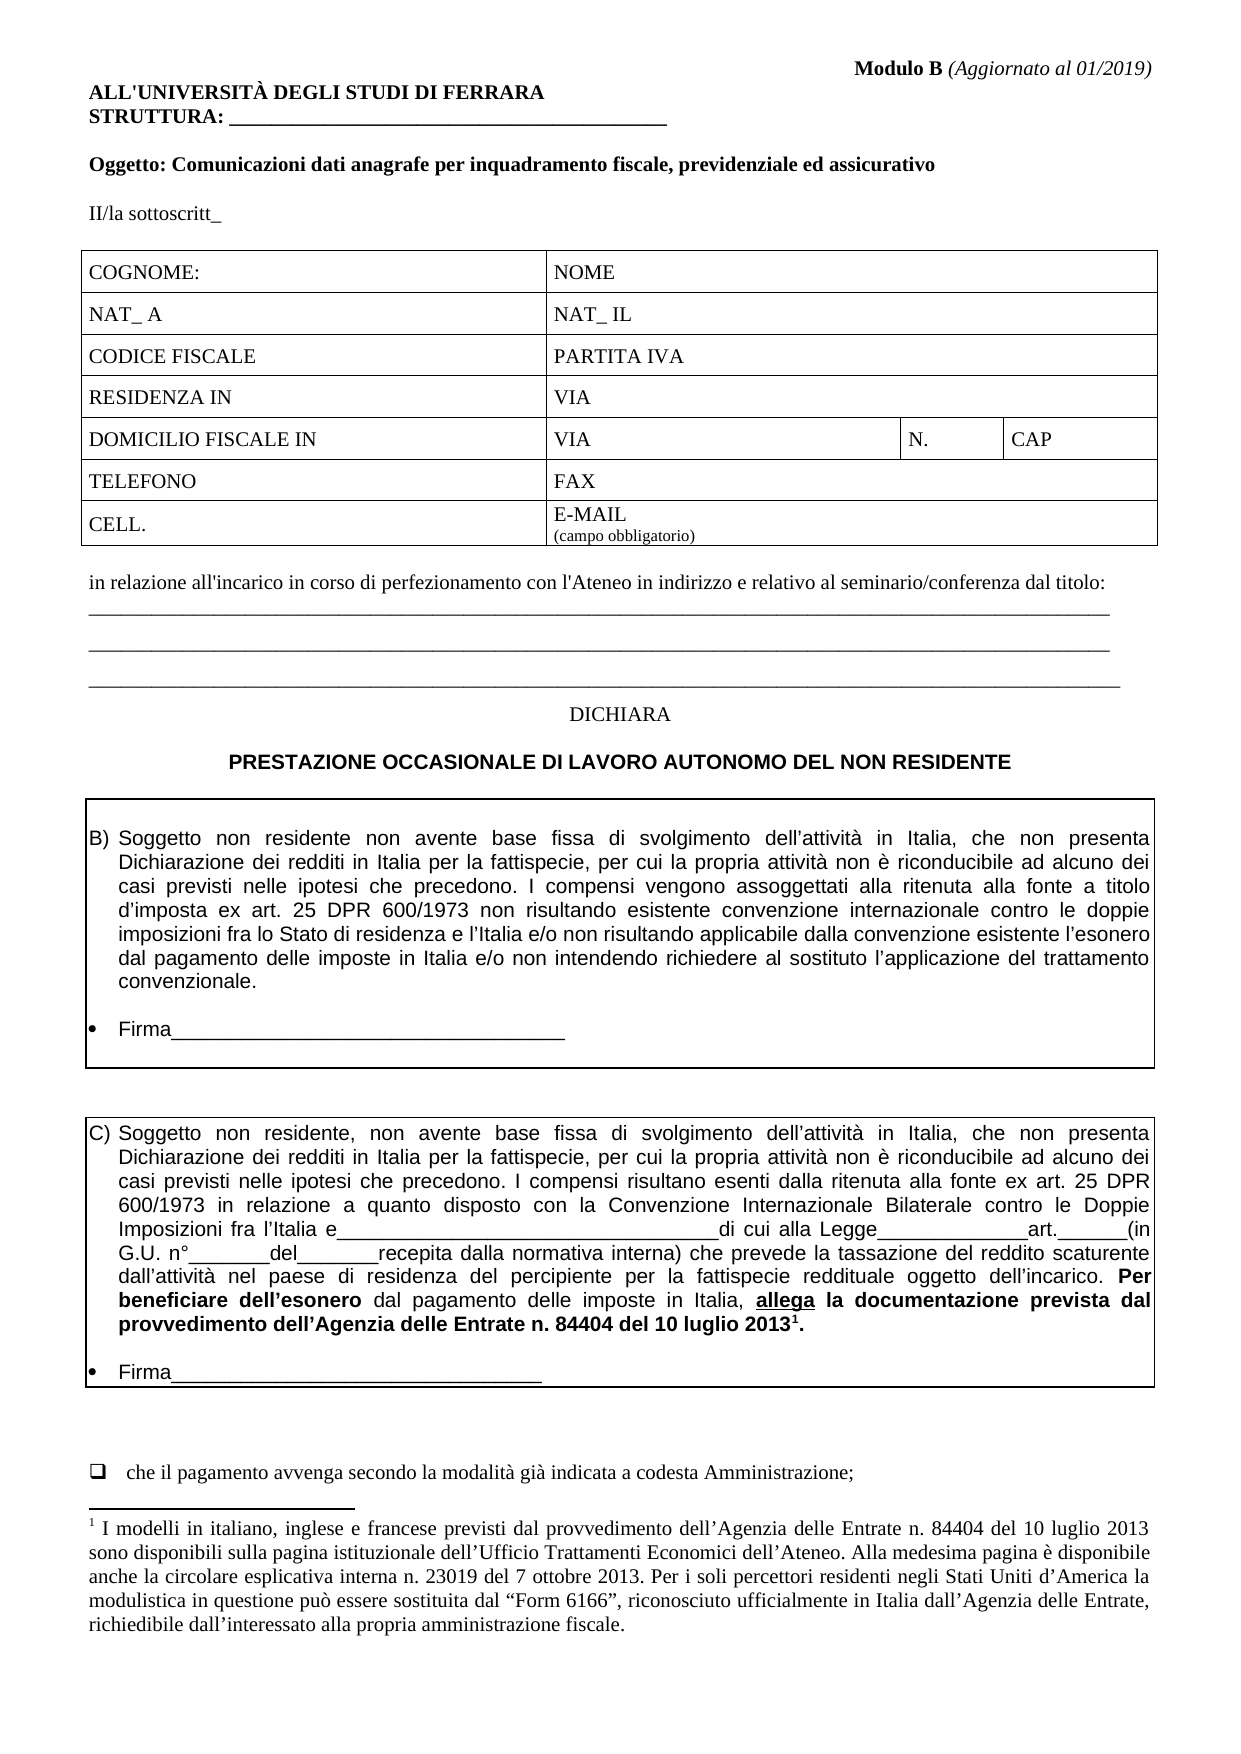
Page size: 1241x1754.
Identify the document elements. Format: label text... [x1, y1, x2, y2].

table_header NOME [547, 251, 1157, 292]
table_cell NAT_ IL [547, 293, 1157, 334]
text II/la sottoscritt_ [89, 200, 1152, 225]
table_cell N. [901, 418, 1003, 459]
list Firma__________________________________ [89, 1017, 1152, 1041]
table_cell CODICE FISCALE [82, 335, 546, 375]
text __________________________________________________________________________________________________ [89, 594, 1152, 618]
table_cell CELL. [82, 501, 546, 545]
table_cell PARTITA IVA [547, 335, 1157, 375]
text ___________________________________________________________________________________________________ [89, 666, 1152, 690]
text __________________________________________________________________________________________________ [89, 630, 1152, 654]
text in relazione all'incarico in corso di perfezionamento con l'Ateneo in indirizzo e relativo al seminario/conferenza dal titolo: [89, 570, 1152, 594]
list PRESTAZIONE OCCASIONALE DI LAVORO AUTONOMO DEL NON RESIDENTE [89, 750, 1152, 774]
table_cell TELEFONO [82, 460, 546, 500]
table_cell NAT_ A [82, 293, 546, 334]
table_cell RESIDENZA IN [82, 376, 546, 417]
table_cell VIA [547, 418, 900, 459]
list che il pagamento avvenga secondo la modalità già indicata a codesta Amministrazione; [89, 1460, 1152, 1484]
table_header COGNOME: [82, 251, 546, 292]
text Oggetto: Comunicazioni dati anagrafe per inquadramento fiscale, previdenziale ed assicurativo [89, 152, 1152, 176]
list Soggetto non residente, non avente base fissa di svolgimento dell’attività in Italia, che non presenta Dichiarazione dei redditi in Italia per la fattispecie, per cui la propria attività non è riconducibile ad alcuno dei casi previsti nelle ipotesi che precedono. I compensi risultano esenti dalla ritenuta alla fonte ex art. 25 DPR 600/1973 in relazione a quanto disposto con Bilaterale contro le Doppie Imposizioni fra l’Italia e_________________________________di cui alla Legge_____________art.______(in G.U. n°_______del_______recepita dalla normativa interna) che prevede la tassazione del reddito scaturente dall’attività nel paese di residenza del percipiente per la fattispecie reddituale oggetto dell’incarico. Per beneficiare dell’esonero dal pagamento delle imposte in Italia, allega la documentazione prevista dal provvedimento dell’Agenzia delle Entrate n. 84404 del 10 luglio 2013. [87, 1118, 1154, 1336]
list Soggetto non residente non avente base fissa di svolgimento dell’attività in Italia, che non presenta Dichiarazione dei redditi in Italia per la fattispecie, per cui la propria attività non è riconducibile ad alcuno dei casi previsti nelle ipotesi che precedono. I compensi vengono assoggettati alla ritenuta alla fonte a titolo d’imposta ex art. 25 DPR 600/1973 non risultando esistente convenzione internazionale contro le doppie imposizioni fra lo Stato di residenza e l’Italia e/o non risultando applicabile dalla convenzione esistente l’esonero dal pagamento delle imposte in Italia e/o non intendendo richiedere al sostituto l’applicazione del trattamento convenzionale. [89, 826, 1152, 993]
subtitle Modulo B (Aggiornato al 01/2019) [89, 56, 1152, 80]
subtitle ALL'UNIVERSITÀ DEGLI STUDI DI FERRARA [89, 80, 1152, 104]
subtitle STRUTTURA: __________________________________________ [89, 104, 1152, 128]
table_cell E-MAIL (campo obbligatorio) [547, 501, 1157, 545]
list Firma________________________________ [87, 1356, 1154, 1386]
table_cell DOMICILIO FISCALE IN [82, 418, 546, 459]
table_cell VIA [547, 376, 1157, 417]
table_cell FAX [547, 460, 1157, 500]
text DICHIARA [89, 702, 1152, 726]
table_cell CAP [1004, 418, 1157, 459]
